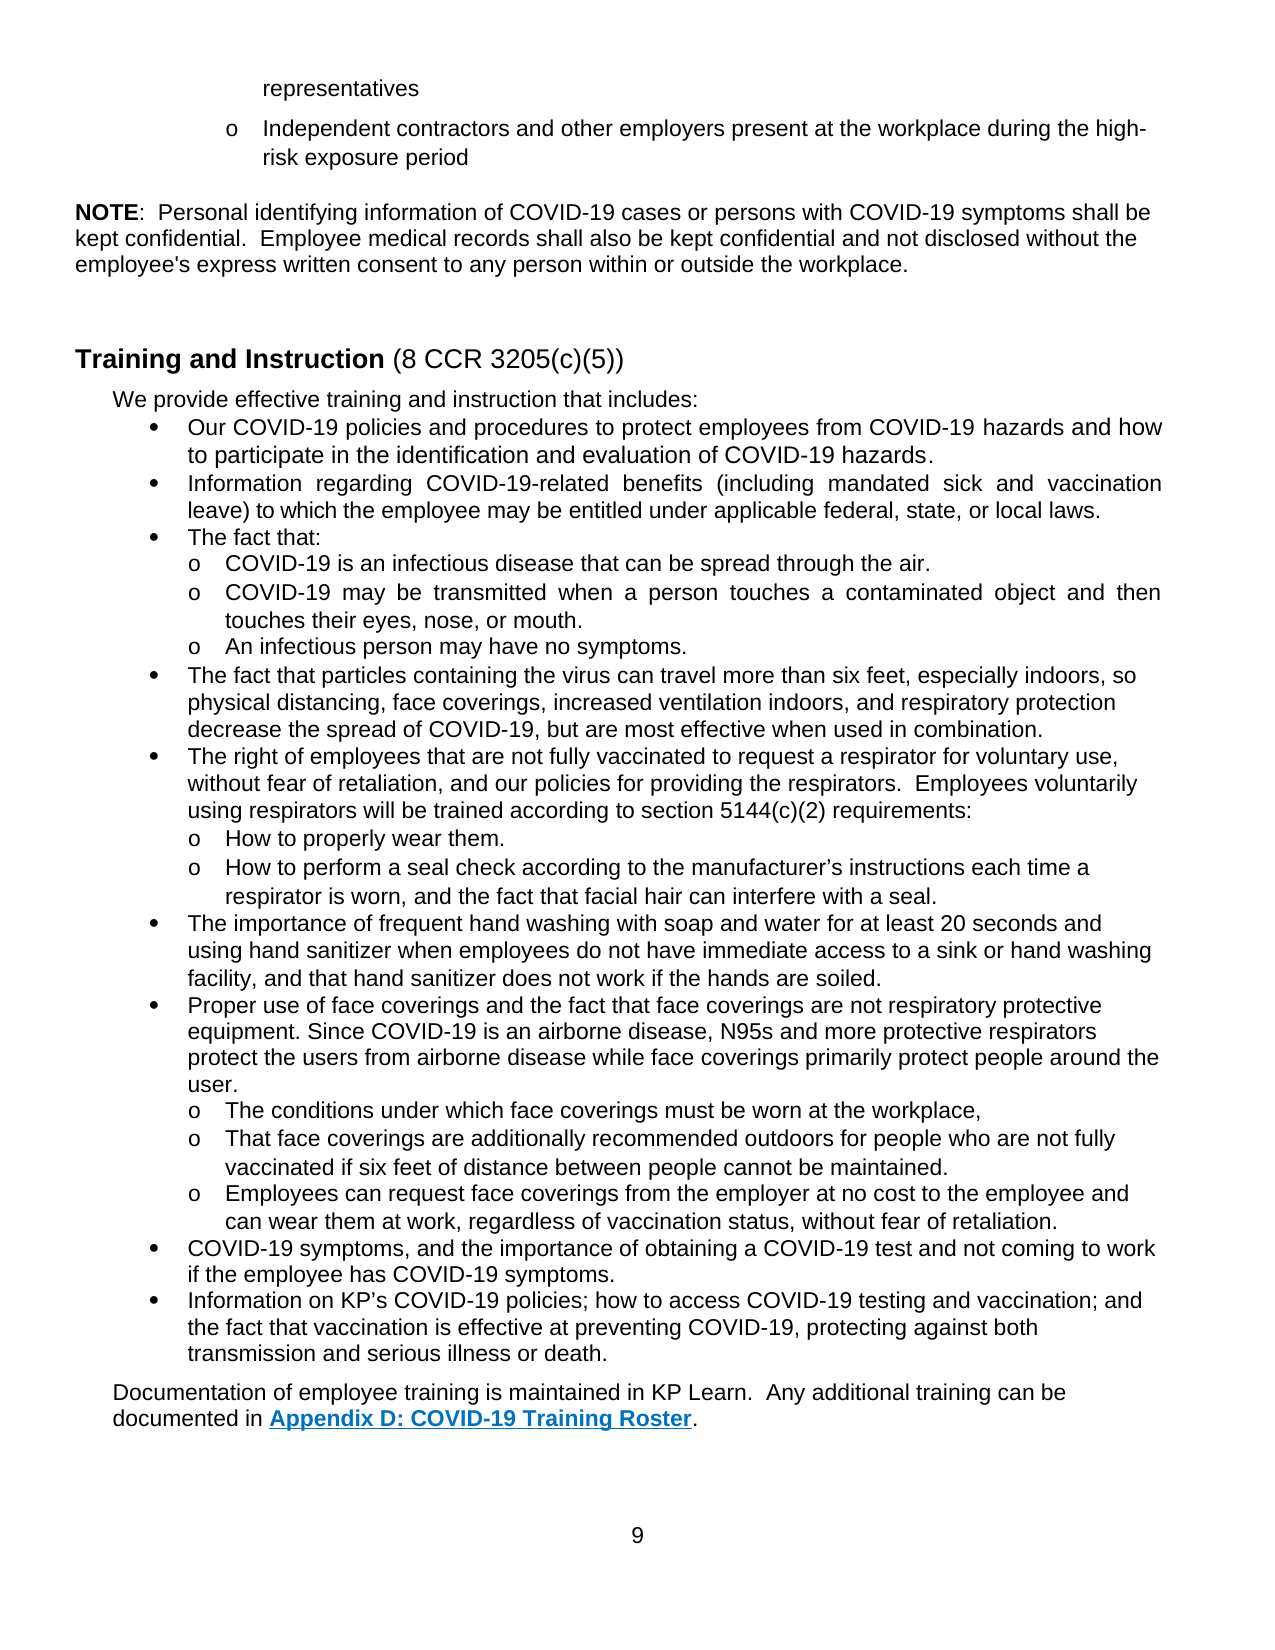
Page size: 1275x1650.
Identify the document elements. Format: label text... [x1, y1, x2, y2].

text Documentation of employee training is maintained in KP Learn. Any additional training can be documented in Appendix D: COVID-19 Training Roster. [112, 1379, 1162, 1432]
subtitle Training and Instruction (8 CCR 3205(c)(5)) [75, 343, 1162, 374]
list The fact that: [150, 524, 1162, 550]
list The right of employees that are not fully vaccinated to request a respirator for voluntary use, without fear of retaliation, and our policies for providing the respirators. Employees voluntarily using respirators will be trained according to section 5144(c)(2) requirements: [150, 743, 1162, 824]
list COVID-19 symptoms, and the importance of obtaining a COVID-19 test and not coming to work if the employee has COVID-19 symptoms. [150, 1235, 1162, 1287]
list Our COVID-19 policies and procedures to protect employees from COVID-19 hazards and how to participate in the identification and evaluation of COVID-19 hazards. [150, 413, 1162, 469]
list Proper use of face coverings and the fact that face coverings are not respiratory protective equipment. Since COVID-19 is an airborne disease, N95s and more protective respirators protect the users from airborne disease while face coverings primarily protect people around the user. [150, 992, 1162, 1097]
list An infectious person may have no symptoms. [187, 633, 1162, 662]
text NOTE: Personal identifying information of COVID-19 cases or persons with COVID-19 symptoms shall be kept confidential. Employee medical records shall also be kept confidential and not disclosed without the employee's express written consent to any person within or outside the workplace. [75, 199, 1162, 278]
list Information on KP’s COVID-19 policies; how to access COVID-19 testing and vaccination; and the fact that vaccination is effective at preventing COVID-19, protecting against both transmission and serious illness or death. [150, 1287, 1162, 1366]
list That face coverings are additionally recommended outdoors for people who are not fully vaccinated if six feet of distance between people cannot be maintained. [187, 1125, 1162, 1180]
text We provide effective training and instruction that includes: [112, 386, 1162, 413]
list COVID-19 may be transmitted when a person touches a contaminated object and then touches their eyes, nose, or mouth. [187, 579, 1162, 633]
list Independent contractors and other employers present at the workplace during the high-risk exposure period [225, 114, 1162, 170]
list Information regarding COVID-19-related benefits (including mandated sick and vaccination leave) to which the employee may be entitled under applicable federal, state, or local laws. [150, 470, 1162, 523]
list How to properly wear them. [187, 825, 1162, 853]
list COVID-19 is an infectious disease that can be spread through the air. [187, 550, 1162, 579]
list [225, 75, 1162, 101]
list Employees can request face coverings from the employer at no cost to the employee and can wear them at work, regardless of vaccination status, without fear of retaliation. [187, 1180, 1162, 1235]
list The fact that particles containing the virus can travel more than six feet, especially indoors, so physical distancing, face coverings, increased ventilation indoors, and respiratory protection decrease the spread of COVID-19, but are most effective when used in combination. [150, 662, 1162, 742]
list The conditions under which face coverings must be worn at the workplace, [187, 1097, 1162, 1125]
list The importance of frequent hand washing with soap and water for at least 20 seconds and using hand sanitizer when employees do not have immediate access to a sink or hand washing facility, and that hand sanitizer does not work if the hands are soiled. [150, 910, 1162, 991]
list How to perform a seal check according to the manufacturer’s instructions each time a respirator is worn, and the fact that facial hair can interfere with a seal. [187, 854, 1162, 909]
